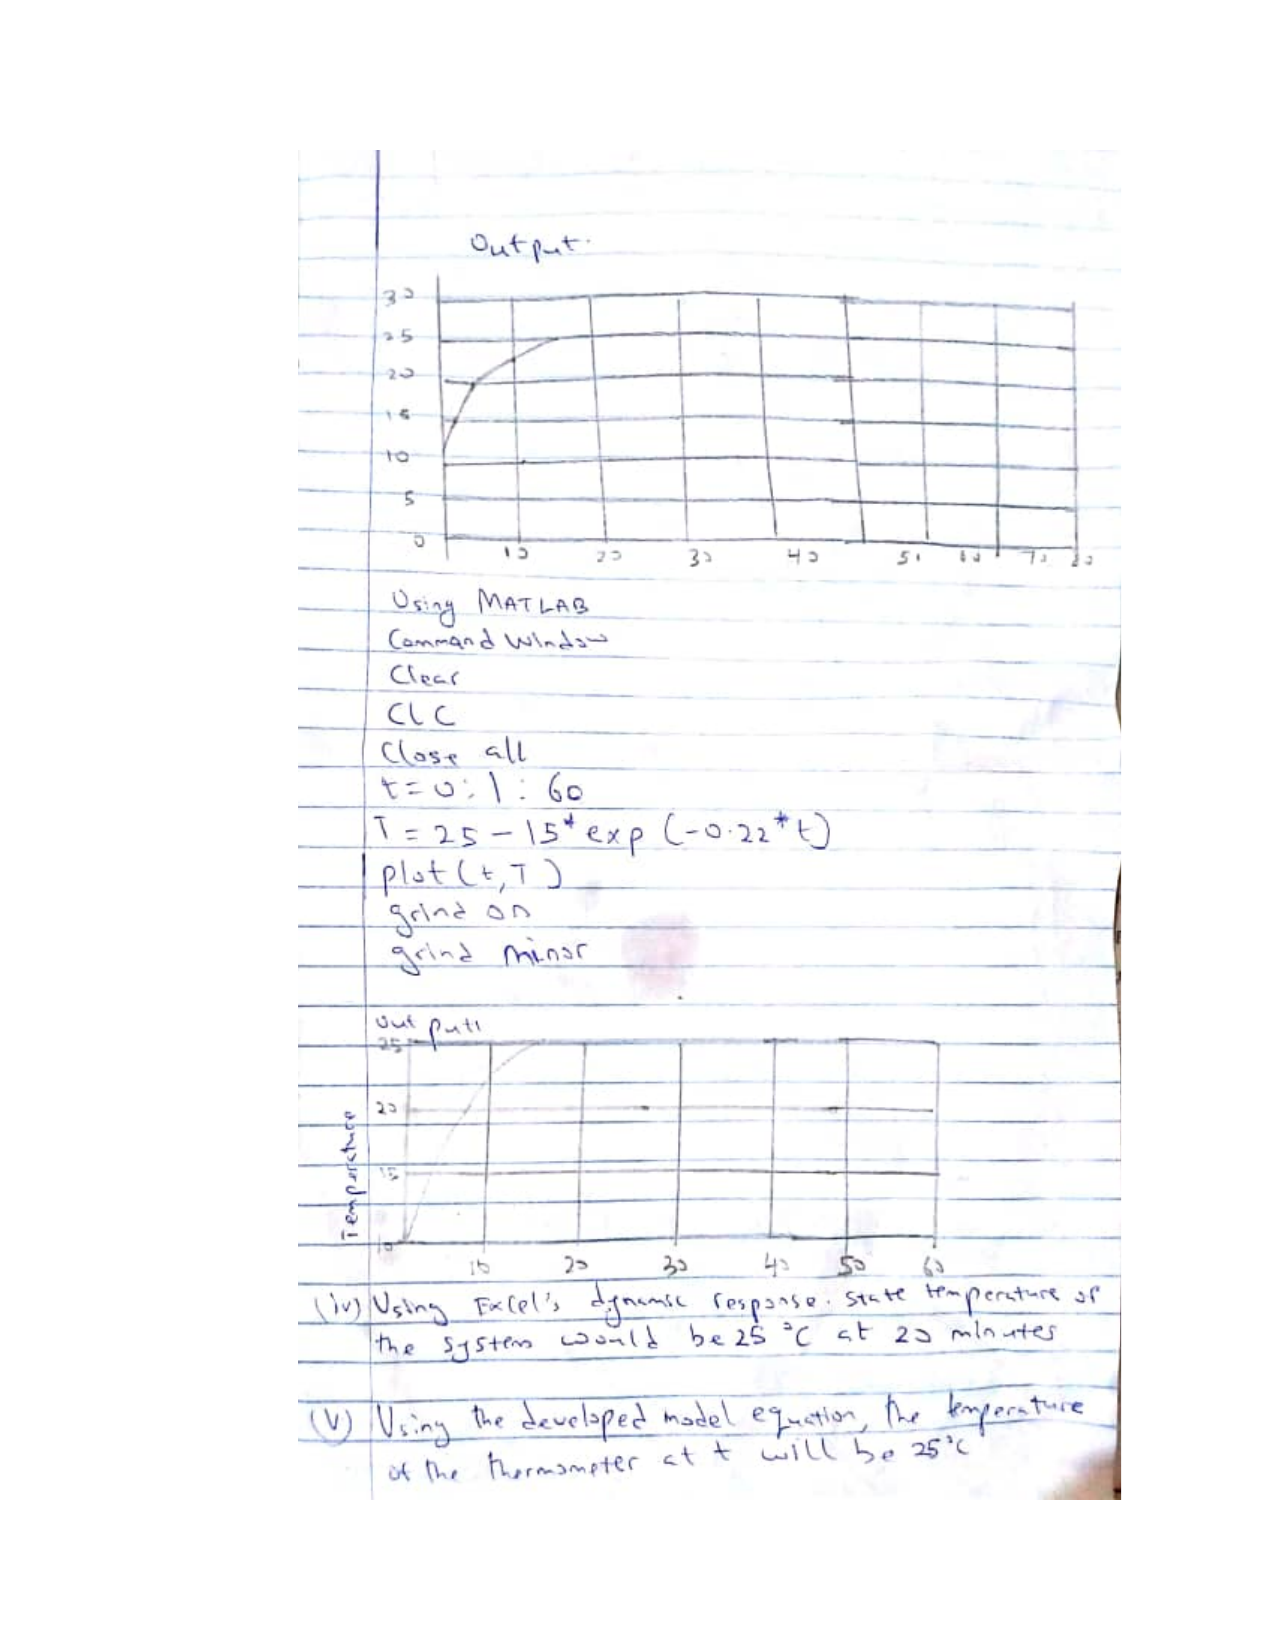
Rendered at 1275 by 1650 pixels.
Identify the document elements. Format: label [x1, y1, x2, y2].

picture [298, 150, 1122, 1500]
